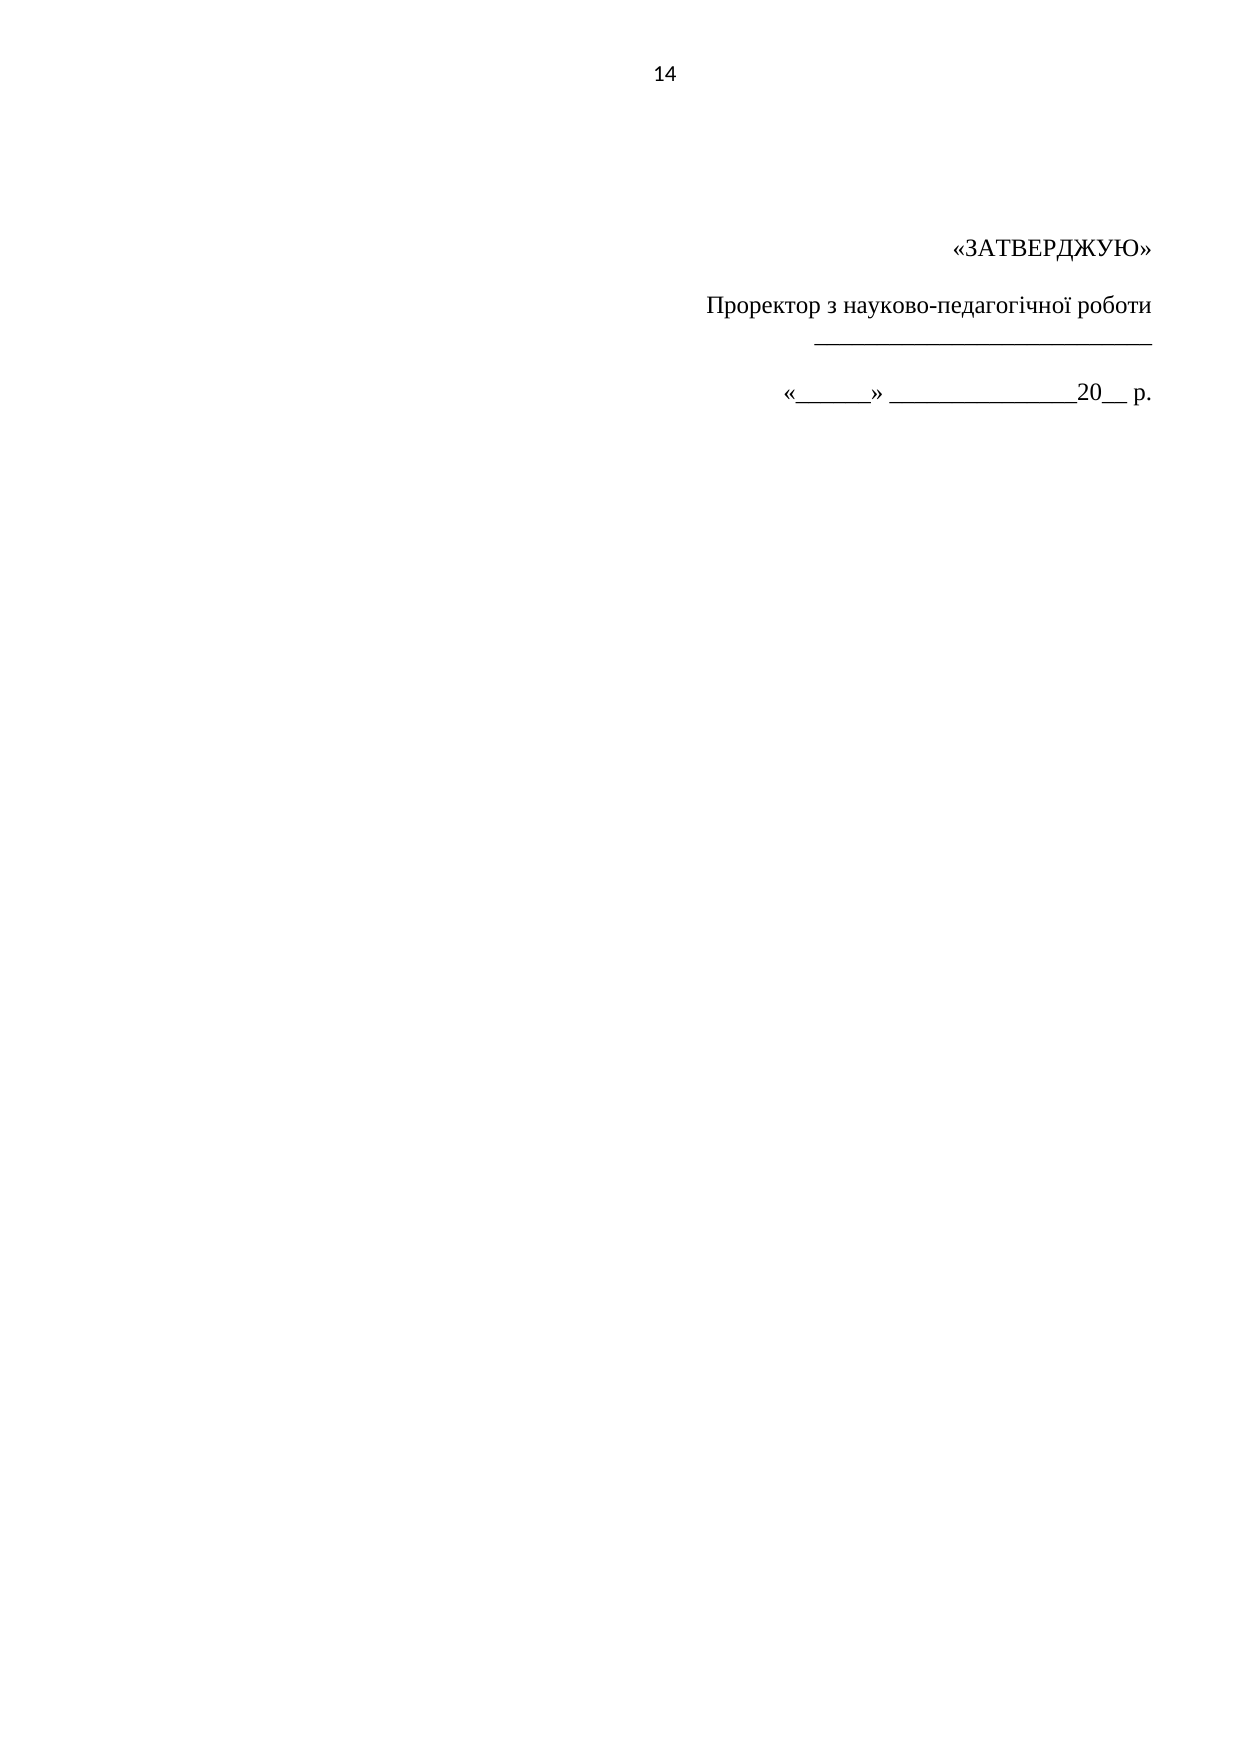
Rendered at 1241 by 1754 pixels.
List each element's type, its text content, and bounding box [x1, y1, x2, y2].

text ___________________________ [177, 319, 1152, 348]
text «______» _______________20__ р. [177, 377, 1152, 406]
text Проректор з науково-педагогічної роботи [177, 291, 1152, 319]
text «ЗАТВЕРДЖУЮ» [177, 233, 1152, 262]
